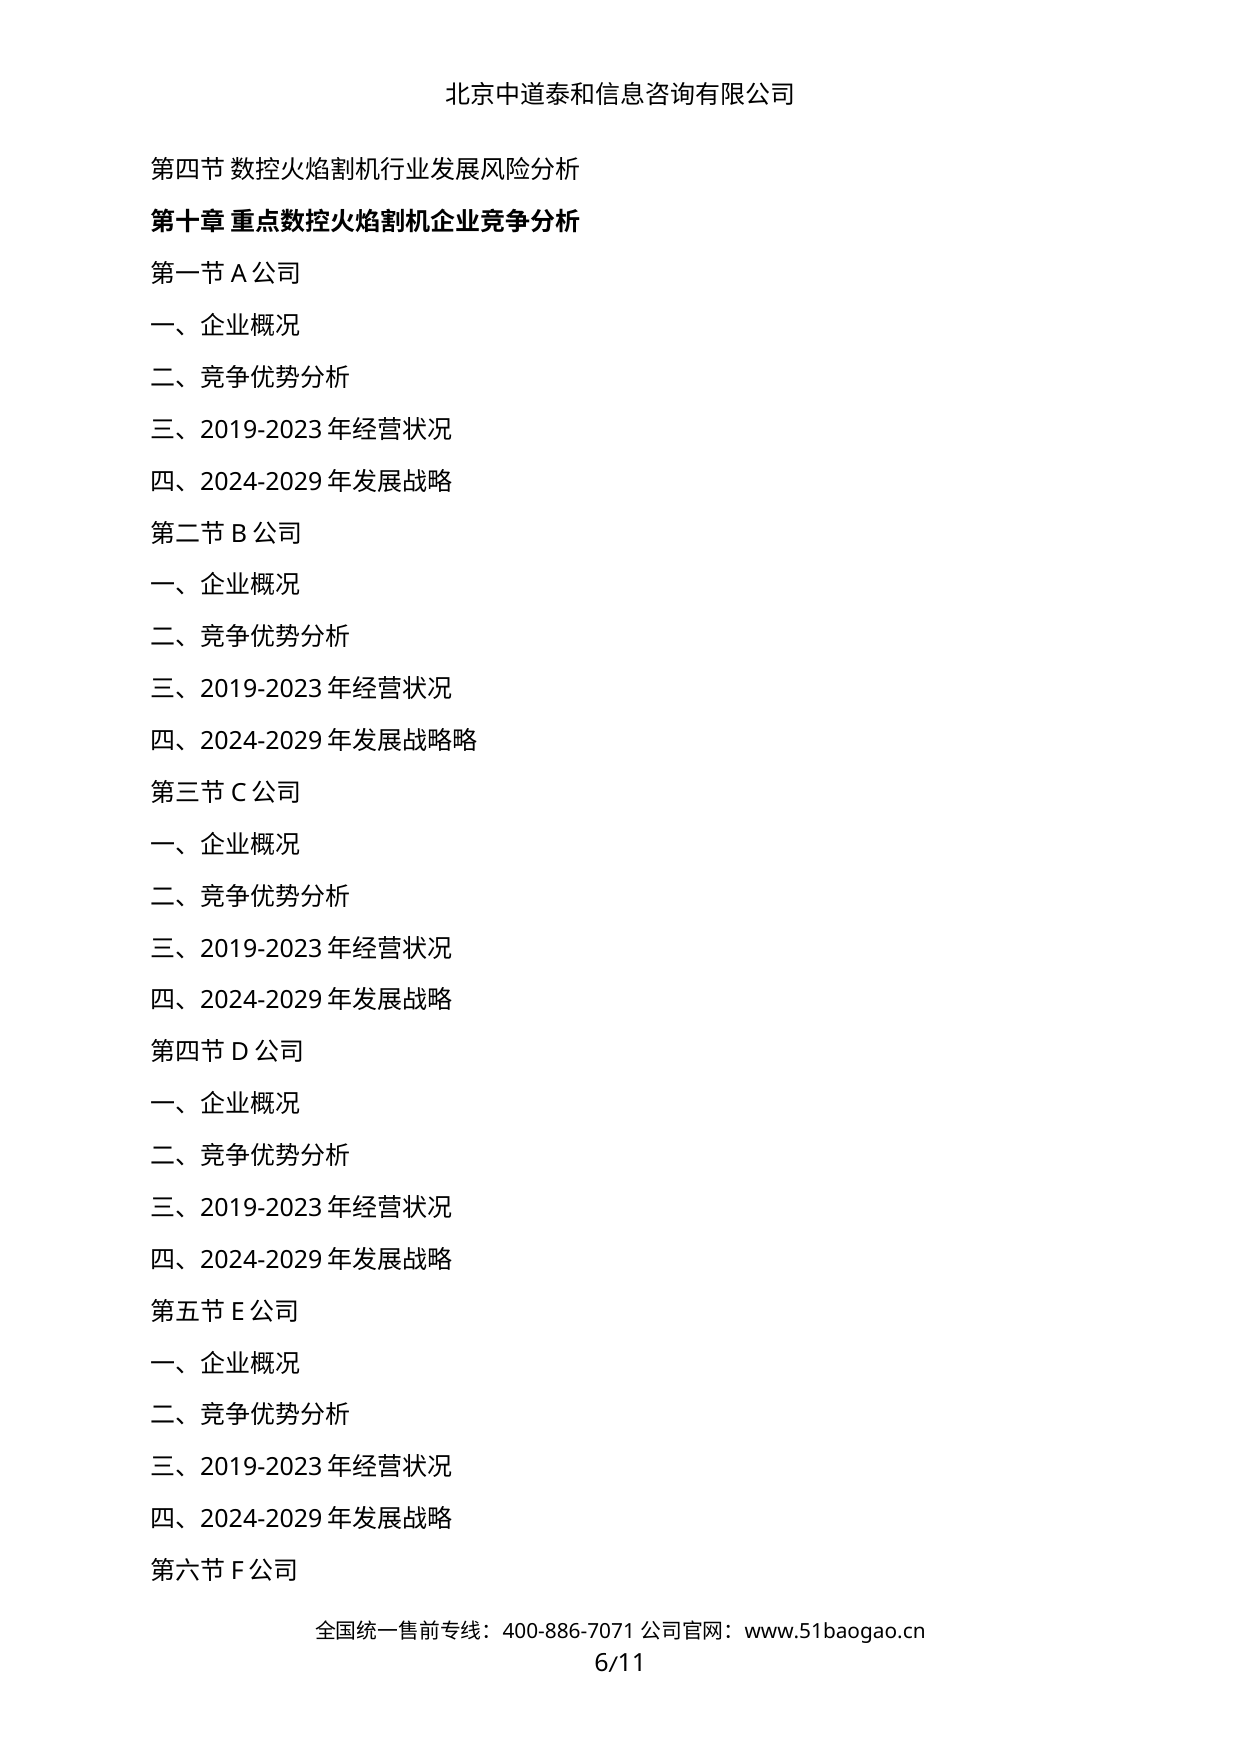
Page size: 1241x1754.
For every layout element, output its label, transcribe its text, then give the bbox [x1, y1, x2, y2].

text 四、2024-2029年发展战略 [150, 1239, 1090, 1276]
text 四、2024-2029年发展战略 [150, 461, 1090, 497]
text 一、企业概况 [150, 306, 1090, 342]
text 二、竞争优势分析 [150, 357, 1090, 394]
text 第三节 C公司 [150, 772, 1090, 809]
text 第五节 E公司 [150, 1291, 1090, 1327]
text 四、2024-2029年发展战略 [150, 1499, 1090, 1535]
text 三、2019-2023年经营状况 [150, 1187, 1090, 1224]
text 二、竞争优势分析 [150, 1136, 1090, 1172]
text 三、2019-2023年经营状况 [150, 1447, 1090, 1483]
text 一、企业概况 [150, 565, 1090, 601]
text 二、竞争优势分析 [150, 876, 1090, 912]
text 二、竞争优势分析 [150, 1395, 1090, 1431]
text 一、企业概况 [150, 824, 1090, 861]
text 一、企业概况 [150, 1343, 1090, 1379]
text 二、竞争优势分析 [150, 617, 1090, 653]
text 四、2024-2029年发展战略略 [150, 721, 1090, 757]
text 第四节 数控火焰割机行业发展风险分析 [150, 150, 1090, 186]
text 第十章 重点数控火焰割机企业竞争分析 [150, 202, 1090, 238]
text 第一节 A公司 [150, 254, 1090, 290]
text 第四节 D公司 [150, 1032, 1090, 1068]
text 三、2019-2023年经营状况 [150, 928, 1090, 964]
text 一、企业概况 [150, 1084, 1090, 1120]
text 第六节 F公司 [150, 1551, 1090, 1587]
text 四、2024-2029年发展战略 [150, 980, 1090, 1016]
text 三、2019-2023年经营状况 [150, 669, 1090, 705]
text 三、2019-2023年经营状况 [150, 409, 1090, 446]
text 第二节 B公司 [150, 513, 1090, 549]
